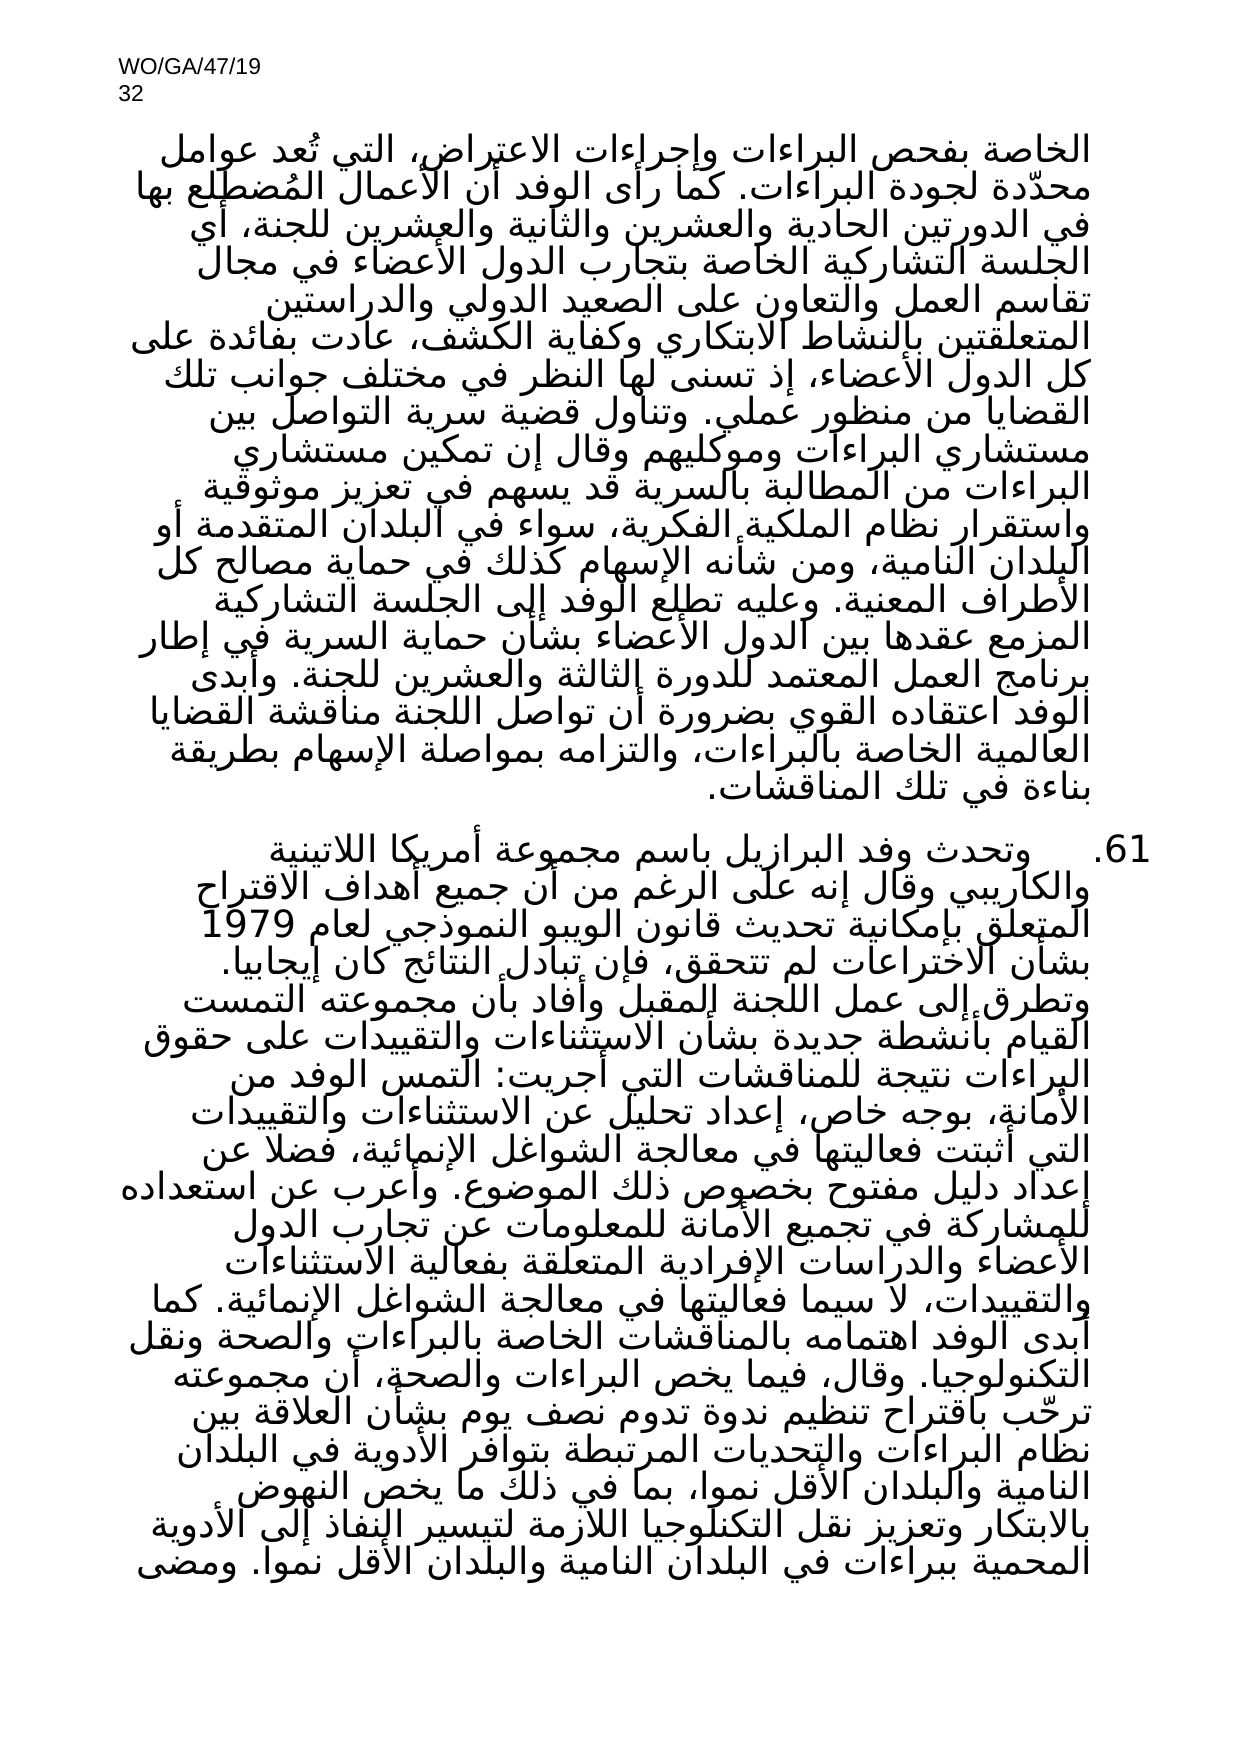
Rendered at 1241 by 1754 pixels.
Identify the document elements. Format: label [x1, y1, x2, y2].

text [118, 832, 1092, 1582]
text [118, 132, 1092, 807]
